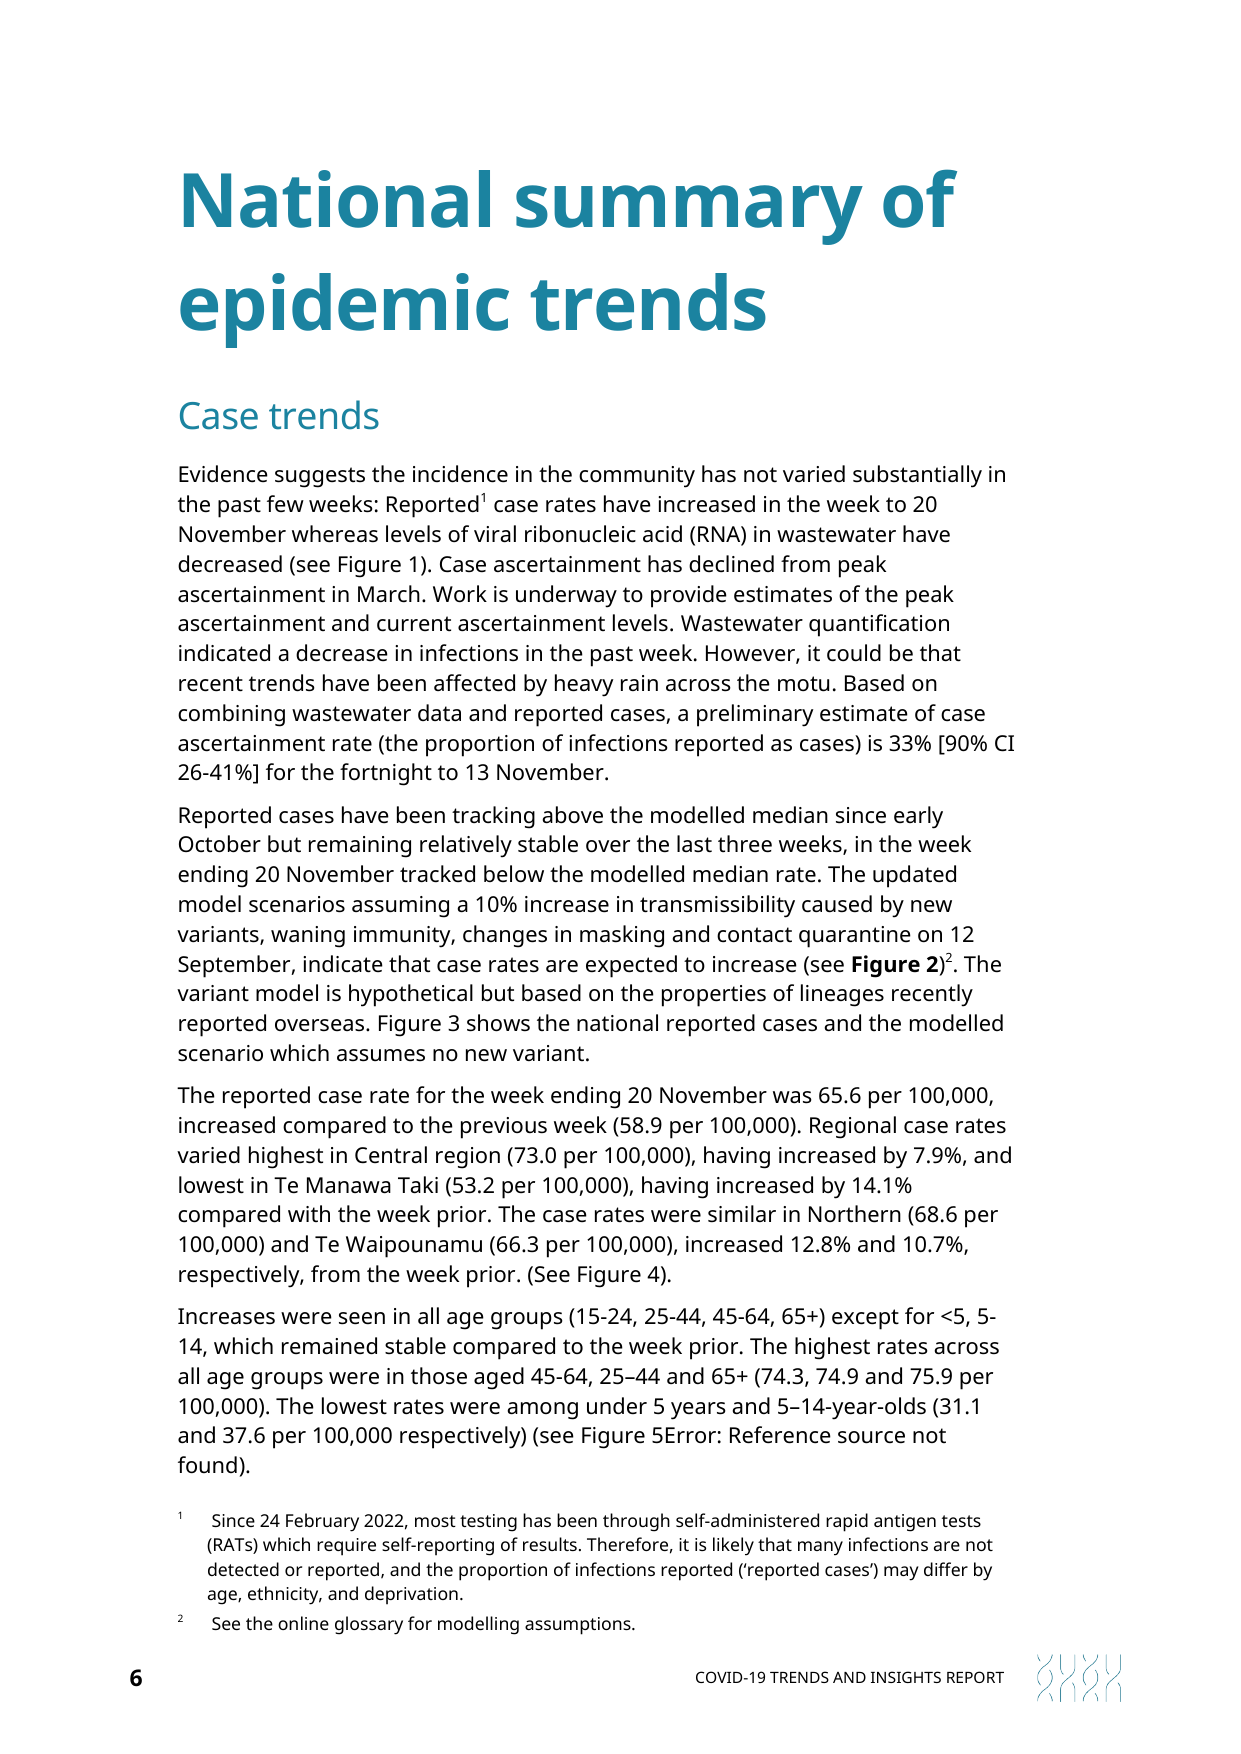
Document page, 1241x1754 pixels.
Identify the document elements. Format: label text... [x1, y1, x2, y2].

subtitle National summary of epidemic trends [177, 148, 1019, 352]
subtitle Case trends [177, 389, 1019, 441]
text Reported cases have been tracking above the modelled median since early October but remaining relatively stable over the last three weeks, in the week ending 20 November tracked below the modelled median rate. The updated model scenarios assuming a 10% increase in transmissibility caused by new variants, waning immunity, changes in masking and contact quarantine on 12 September, indicate that case rates are expected to increase (see Figure 2). The variant model is hypothetical but based on the properties of lineages recently reported overseas. Figure 3 shows the national reported cases and the modelled scenario which assumes no new variant. [177, 799, 1019, 1068]
text The reported case rate for the week ending 20 November was 65.6 per 100,000, increased compared to the previous week (58.9 per 100,000). Regional case rates varied highest in Central region (73.0 per 100,000), having increased by 7.9%, and lowest in Te Manawa Taki (53.2 per 100,000), having increased by 14.1% compared with the week prior. The case rates were similar in Northern (68.6 per 100,000) and Te Waipounamu (66.3 per 100,000), increased 12.8% and 10.7%, respectively, from the week prior. (See Figure 4). [177, 1080, 1019, 1289]
text Evidence suggests the incidence in the community has not varied substantially in the past few weeks: Reported case rates have increased in the week to 20 November whereas levels of viral ribonucleic acid (RNA) in wastewater have decreased (see Figure 1). Case ascertainment has declined from peak ascertainment in March. Work is underway to provide estimates of the peak ascertainment and current ascertainment levels. Wastewater quantification indicated a decrease in infections in the past week. However, it could be that recent trends have been affected by heavy rain across the motu. Based on combining wastewater data and reported cases, a preliminary estimate of case ascertainment rate (the proportion of infections reported as cases) is 33% [90% CI 26-41%] for the fortnight to 13 November. [177, 459, 1019, 787]
